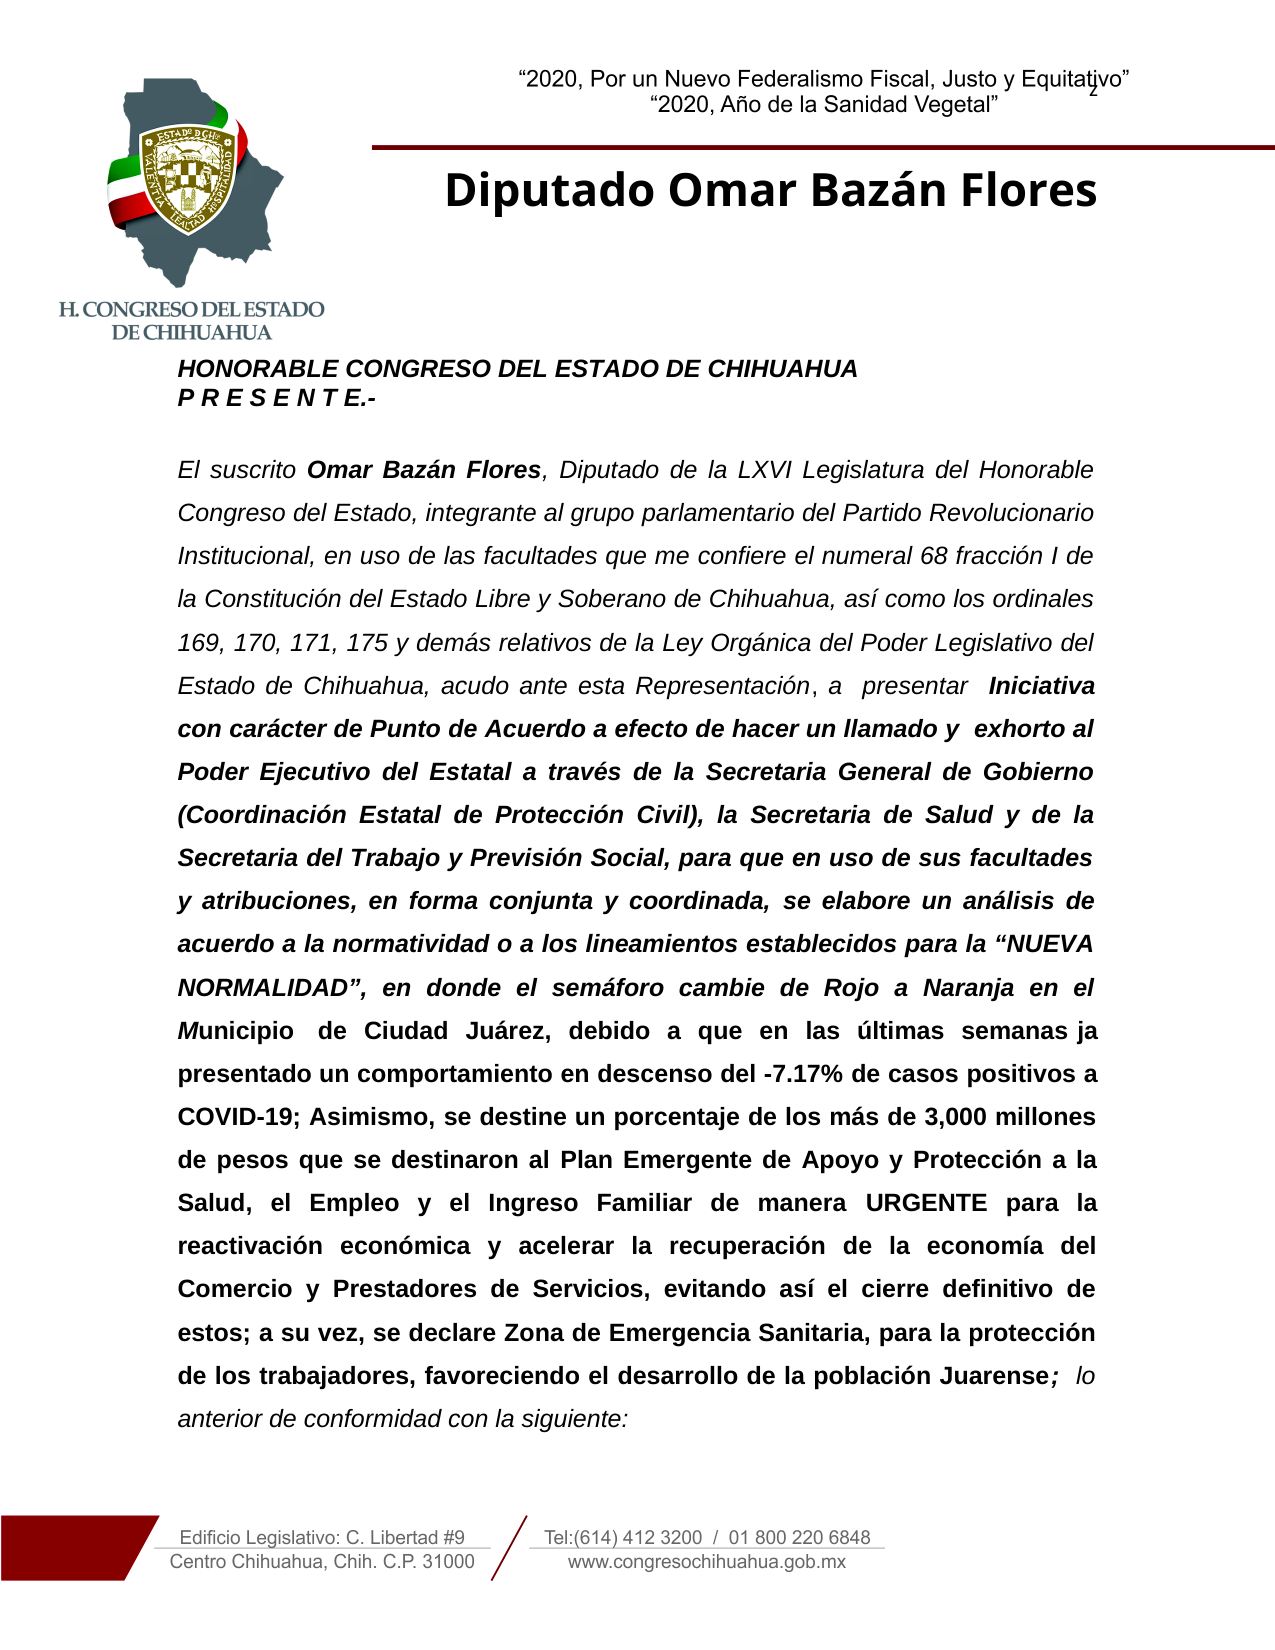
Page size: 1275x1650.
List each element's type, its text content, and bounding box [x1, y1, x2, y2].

picture [0, 0, 1275, 1644]
text P R E S E N T E.- [177, 383, 1098, 412]
text El suscrito Omar Bazán Flores, Diputado de la LXVI Legislatura del Honorable Congreso del Estado, integrante al grupo parlamentario del Partido Revolucionario Institucional, en uso de las facultades que me confiere el numeral 68 fracción I de la Constitución del Estado Libre y Soberano de Chihuahua, así como los ordinales 169, 170, 171, 175 y demás relativos de la Ley Orgánica del Poder Legislativo del Estado de Chihuahua, acudo ante esta Representación, a presentar Iniciativa con carácter de Punto de Acuerdo a efecto de hacer un llamado y exhorto al Poder Ejecutivo del Estatal a través de la Secretaria General de Gobierno (Coordinación Estatal de Protección Civil), la Secretaria de Salud y de la Secretaria del Trabajo y Previsión Social, para que en uso de sus facultades y atribuciones, en forma conjunta y coordinada, se elabore un análisis de acuerdo a la normatividad o a los lineamientos establecidos para la “NUEVA NORMALIDAD”, en donde el semáforo cambie de Rojo a Naranja en el Municipio de Ciudad Juárez, debido a que en las últimas semanas ja presentado un comportamiento en descenso del -7.17% de casos positivos a COVID-19; Asimismo, se destine un porcentaje de los más de 3,000 millones de pesos que se destinaron al Plan Emergente de Apoyo y Protección a la Salud, el Empleo y el Ingreso Familiar de manera URGENTE para la reactivación económica y acelerar la recuperación de la economía del Comercio y Prestadores de Servicios, evitando así el cierre definitivo de estos; a su vez, se declare Zona de Emergencia Sanitaria, para la protección de los trabajadores, favoreciendo el desarrollo de la población Juarense; lo anterior de conformidad con la siguiente: [177, 455, 1098, 1432]
text HONORABLE CONGRESO DEL ESTADO DE CHIHUAHUA [177, 354, 1098, 383]
